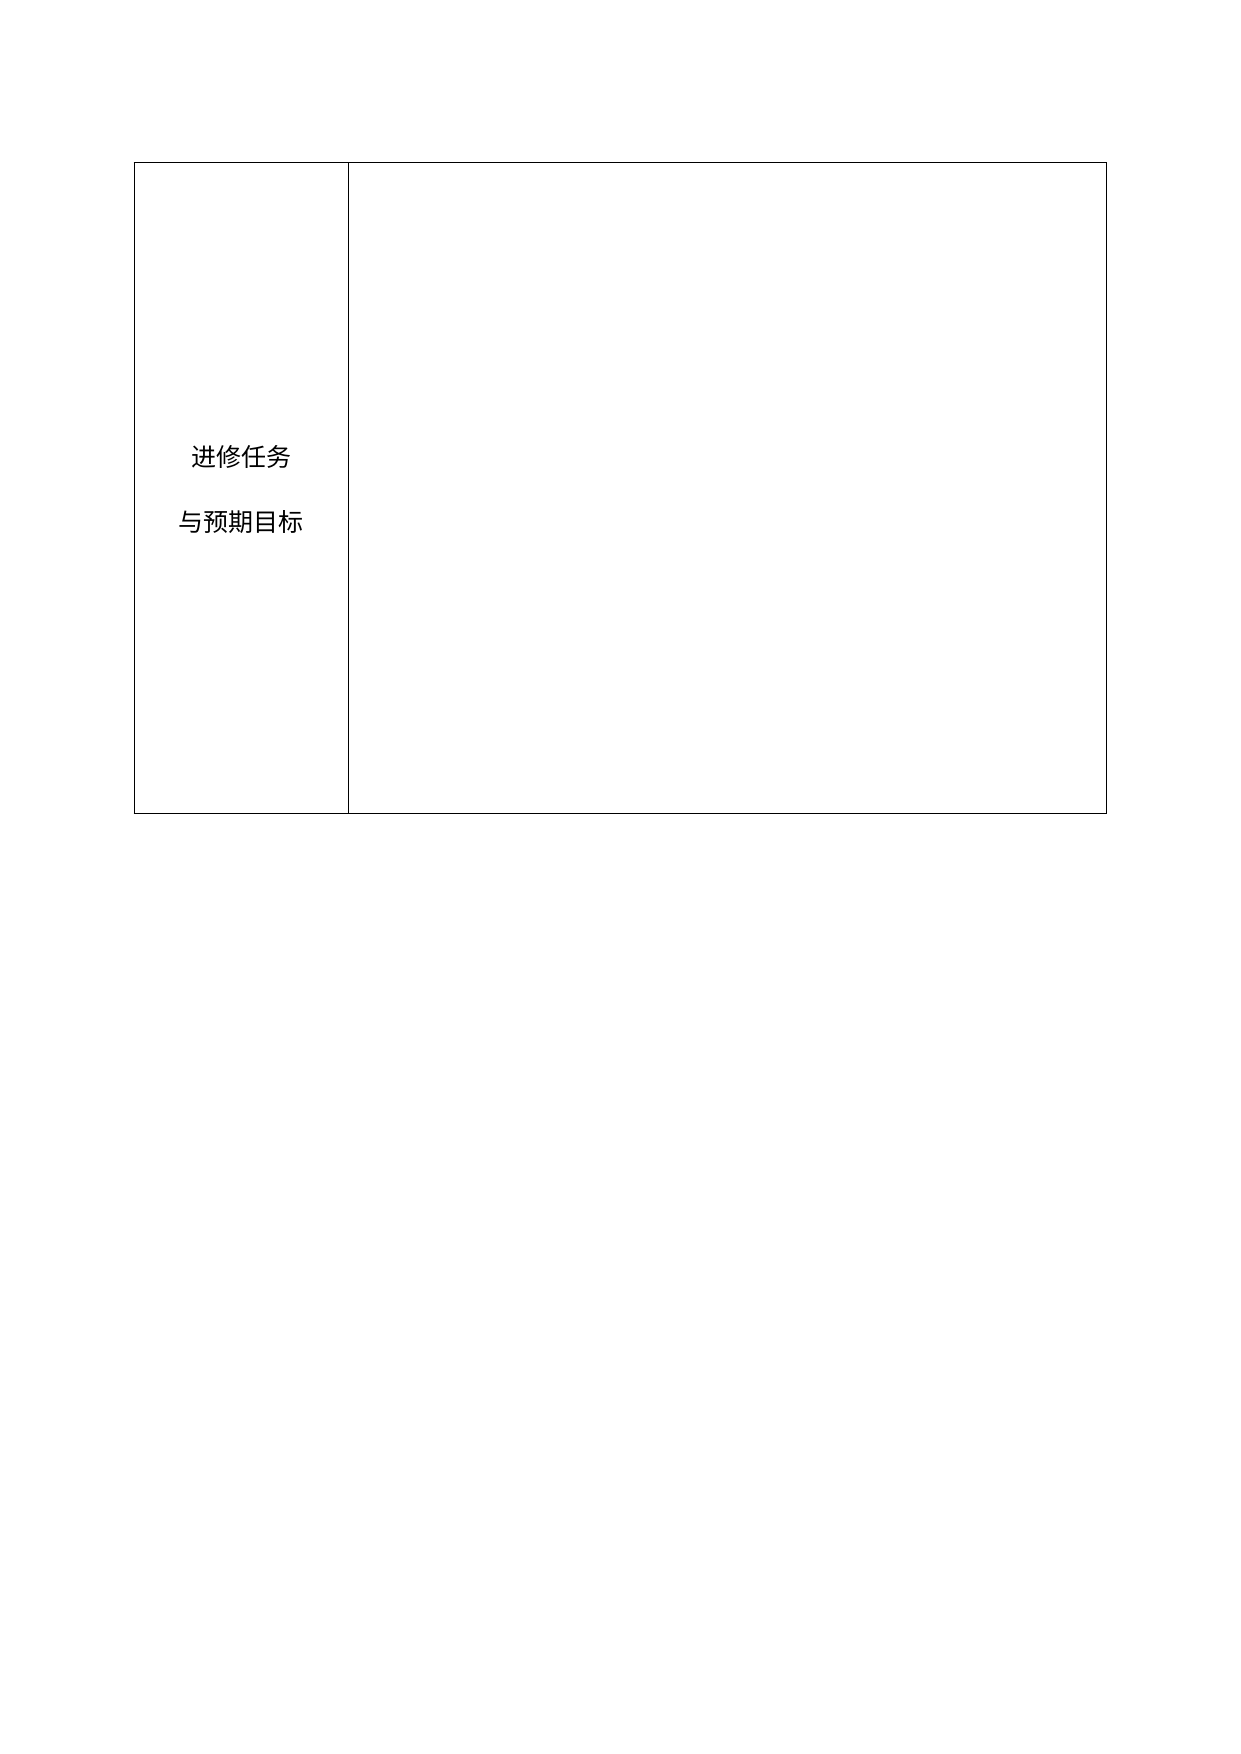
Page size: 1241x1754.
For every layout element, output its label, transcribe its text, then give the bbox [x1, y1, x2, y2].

table_cell 进修任务 与预期目标 [135, 163, 348, 813]
table_cell [349, 163, 1106, 813]
